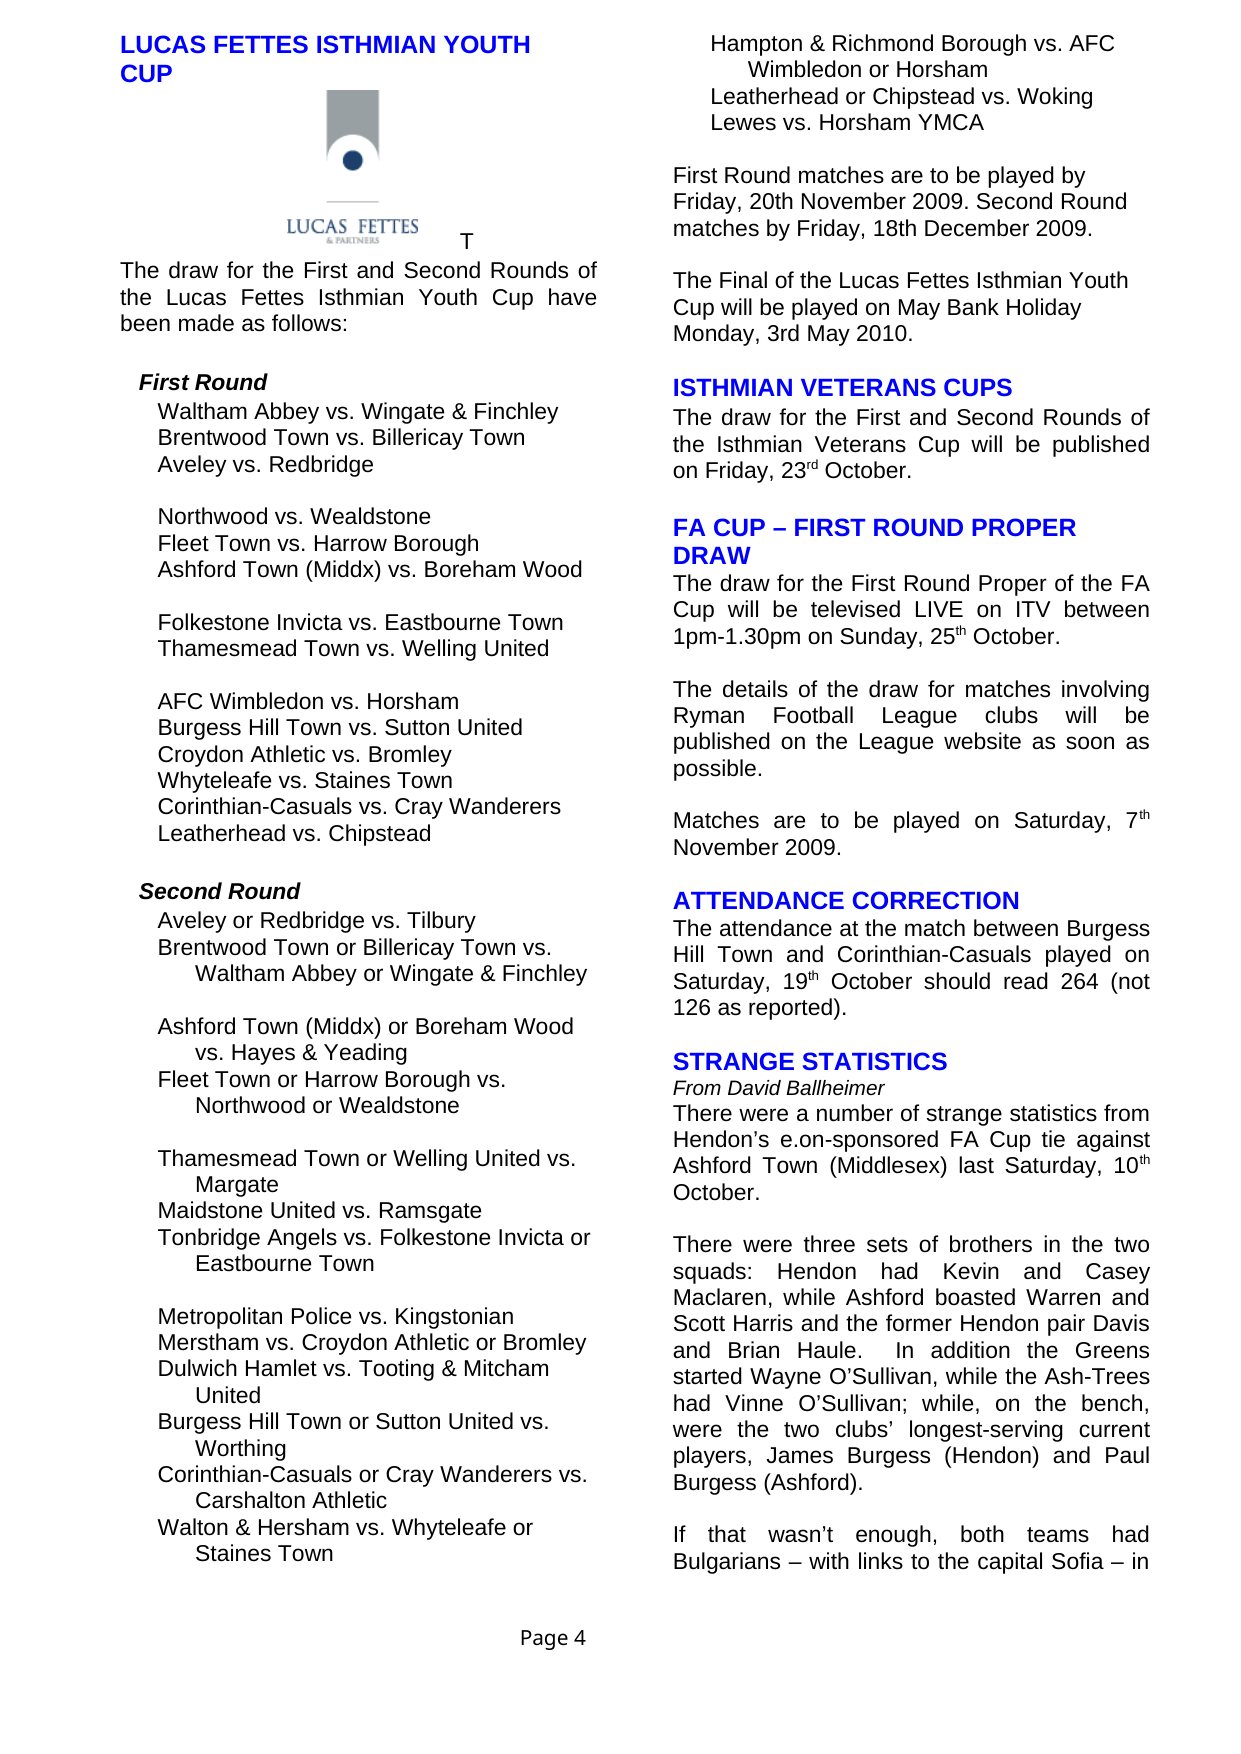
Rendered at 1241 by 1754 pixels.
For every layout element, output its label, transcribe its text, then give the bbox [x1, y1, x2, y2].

text The details of the draw for matches involving Ryman Football League clubs will be published on the League website as soon as possible. [673, 676, 1150, 781]
text Walton & Hersham vs. Whyteleafe or [157, 1513, 598, 1566]
text AFC vs. Horsham [157, 688, 598, 714]
text vs. Sutton United [157, 714, 598, 741]
text There were three sets of brothers in the two squads: Hendon had Kevin and Casey Maclaren, while Ashford boasted Warren and Scott Harris and the former Hendon pair Davis and Brian Haule. In addition the Greens started Wayne O’Sullivan, while the Ash-Trees had Vinne O’Sullivan; while, on the bench, were the two clubs’ longest-serving current players, James Burgess (Hendon) and Paul Burgess (Ashford). [673, 1231, 1150, 1495]
text There were a number of strange statistics from Hendon’s e.on-sponsored FA Cup tie against (Middlesex) last Saturday, 10th October. [673, 1099, 1150, 1205]
text Whyteleafe vs. [157, 767, 598, 793]
text Aveley vs. Redbridge [157, 451, 598, 477]
text vs. Borough [157, 530, 598, 556]
text Corinthian-Casuals or Cray Wanderers vs. Carshalton Athletic [157, 1461, 598, 1513]
text or Borough vs. Northwood or Wealdstone [157, 1066, 598, 1118]
text & Borough vs. AFC or Horsham [710, 30, 1150, 83]
text Corinthian-Casuals vs. Cray Wanderers [157, 793, 598, 819]
text Folkestone Invicta vs. [157, 609, 598, 635]
text ATTENDANCE CORRECTION [673, 886, 1150, 915]
text Abbey vs. Wingate & Finchley [157, 398, 598, 424]
text or Welling United vs. [157, 1144, 598, 1197]
picture [244, 90, 460, 250]
text or Billericay Town vs. Abbey or Wingate & Finchley [157, 934, 598, 986]
text Lewes vs. Horsham YMCA [710, 109, 1150, 135]
text vs. Welling United [157, 635, 598, 661]
text The Final of the Lucas Fettes Isthmian Youth Cup will be played on May Bank Holiday Monday, 3rd May 2010. [673, 267, 1150, 346]
text ISTHMIAN VETERANS CUPS [673, 373, 1141, 401]
text Second Round [139, 878, 598, 904]
text STRANGE STATISTICS [673, 1047, 1150, 1076]
text Metropolitan Police vs. Kingstonian [157, 1303, 598, 1329]
text Dulwich Hamlet vs. Tooting & Mitcham United [157, 1355, 598, 1408]
text The draw for the First and Second Rounds of the Lucas Fettes Isthmian Youth Cup have been made as follows: [120, 257, 598, 336]
text Aveley or Redbridge vs. Tilbury [157, 907, 598, 934]
text Merstham vs. Croydon Athletic or Bromley [157, 1329, 598, 1355]
text Leatherhead vs. Chipstead [157, 819, 598, 846]
text (Middx) or Boreham Wood vs. Hayes & Yeading [157, 1013, 598, 1066]
text First Round [139, 369, 598, 395]
text The attendance at the match between and Corinthian-Casuals played on Saturday, 19th October should read 264 (not 126 as reported). [673, 915, 1150, 1021]
text (Middx) vs. Boreham Wood [157, 556, 598, 582]
text or Sutton United vs. [157, 1408, 598, 1461]
text vs. Billericay Town [157, 424, 598, 451]
text FA CUP – FIRST ROUND PROPER DRAW [673, 513, 1150, 570]
text Croydon Athletic vs. Bromley [157, 741, 598, 767]
text Northwood vs. Wealdstone [157, 503, 598, 530]
text Tonbridge Angels vs. Folkestone Invicta or [157, 1224, 598, 1276]
text From David Ballheimer [673, 1076, 1150, 1099]
text Matches are to be played on Saturday, 7th November 2009. [673, 807, 1150, 860]
text The draw for the First and Second Rounds of the Isthmian Veterans Cup will be published on Friday, 23rd October. [673, 404, 1150, 483]
text United vs. Ramsgate [157, 1197, 598, 1224]
text LUCAS FETTES ISTHMIAN YOUTH CUP [120, 30, 589, 87]
text Leatherhead or Chipstead vs. [710, 83, 1150, 109]
text The draw for the First Round Proper of the FA Cup will be televised LIVE on ITV between 1pm-1.30pm on Sunday, 25th October. [673, 570, 1150, 649]
text First Round matches are to be played by Friday, 20th November 2009. Second Round matches by Friday, 18th December 2009. [673, 162, 1150, 241]
